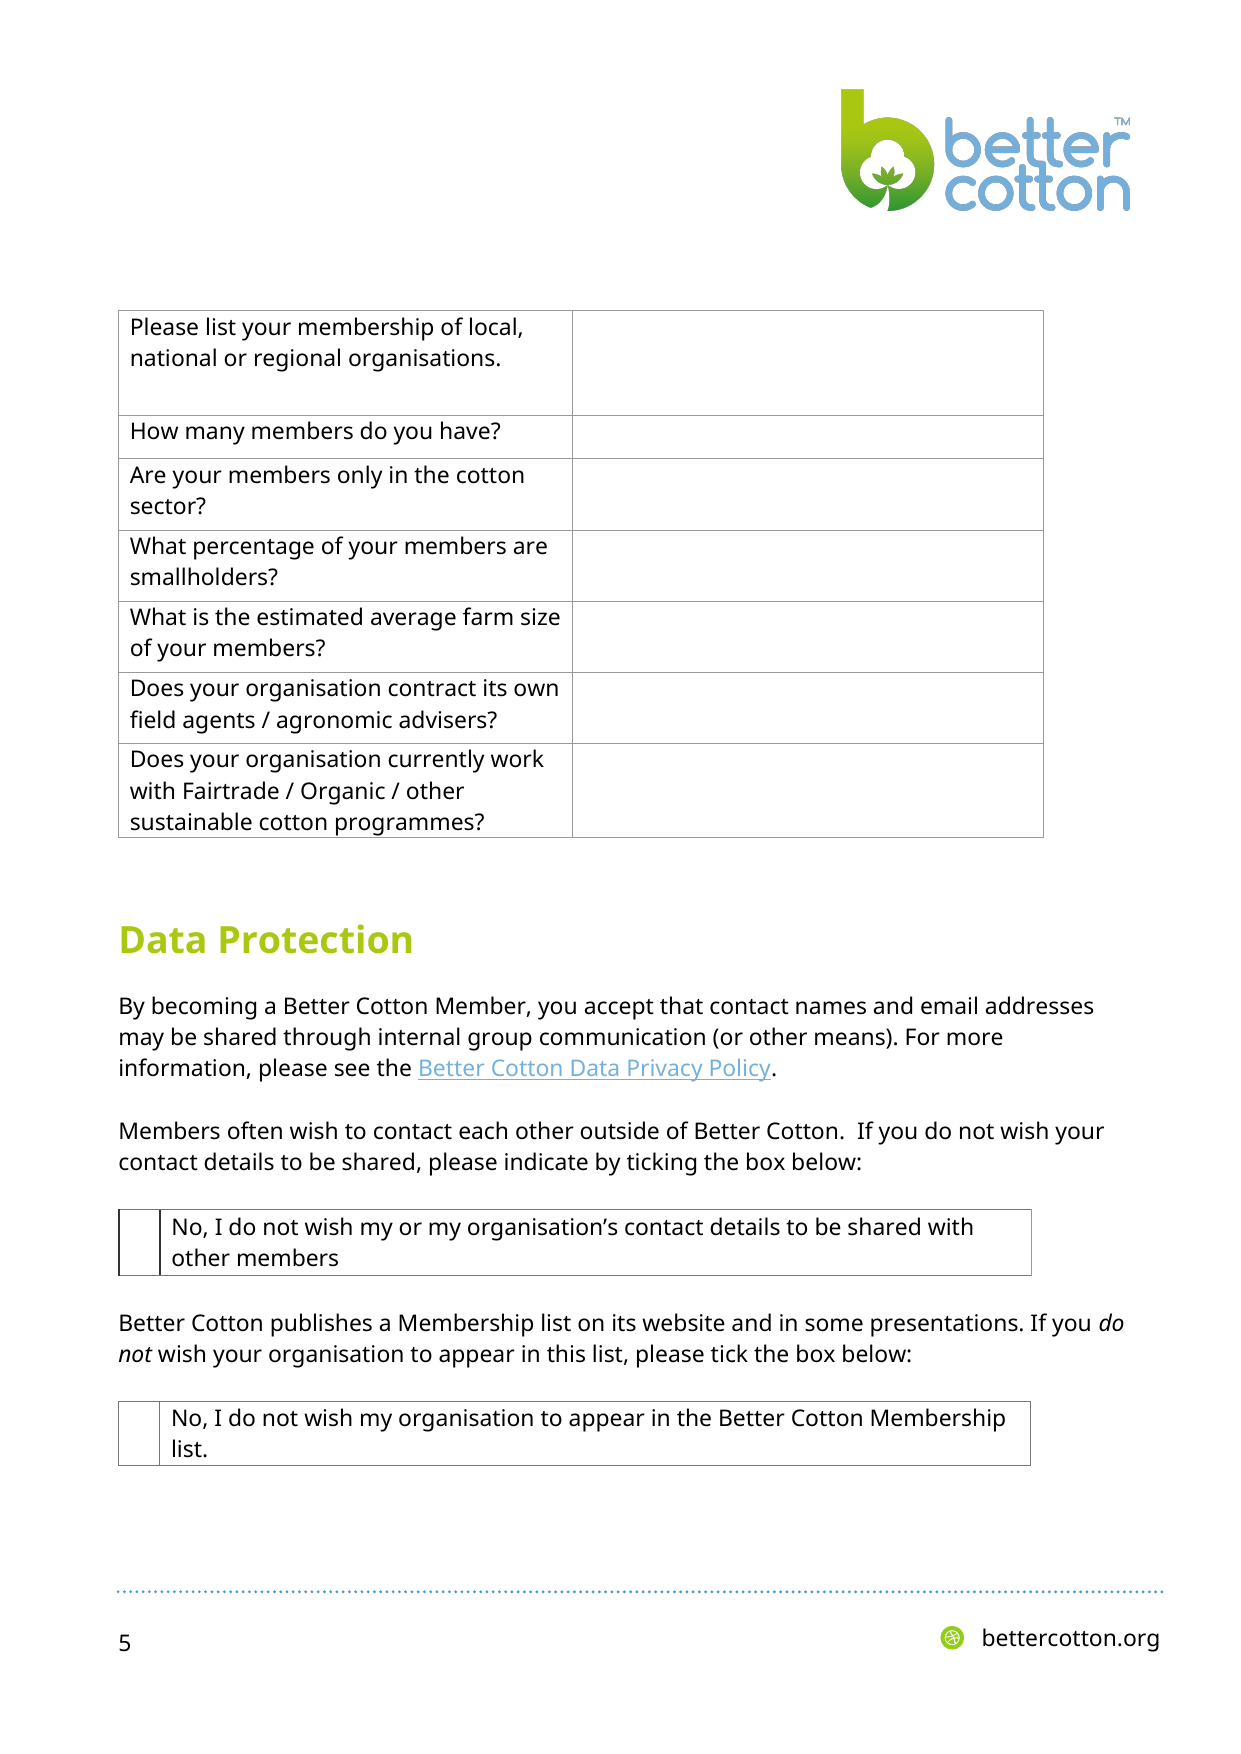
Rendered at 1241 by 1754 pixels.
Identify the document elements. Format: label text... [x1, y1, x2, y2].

subtitle Data Protection [118, 914, 1137, 965]
table_cell [573, 744, 1043, 837]
table_cell What percentage of your members are smallholders? [119, 531, 572, 601]
table_cell [573, 531, 1043, 601]
table_cell Does your organisation currently work with Fairtrade / Organic / other sustainable cotton programmes? [119, 744, 572, 837]
table_header No, I do not wish my or my organisation’s contact details to be shared with other members [161, 1210, 1031, 1275]
table_header [119, 1402, 159, 1464]
table_header No, I do not wish my organisation to appear in the Better Cotton Membership list. [160, 1402, 1030, 1464]
table_cell Are your members only in the cotton sector? [119, 459, 572, 529]
table_cell [573, 673, 1043, 743]
text Members often wish to contact each other outside of Better Cotton. If you do not wish your contact details to be shared, please indicate by ticking the box below: [118, 1115, 1137, 1177]
text By becoming a Better Cotton Member, you accept that contact names and email addresses may be shared through internal group communication (or other means). For more information, please see the Better Cotton Data Privacy Policy. [118, 990, 1137, 1083]
table_header [120, 1210, 159, 1275]
table_cell How many members do you have? [119, 416, 572, 458]
text Better Cotton publishes a Membership list on its website and in some presentations. If you do not wish your organisation to appear in this list, please tick the box below: [118, 1307, 1137, 1370]
table_cell [573, 459, 1043, 529]
table_cell [573, 311, 1043, 414]
table_cell Please list your membership of local, national or regional organisations. [119, 311, 572, 414]
table_cell [573, 602, 1043, 672]
picture [841, 88, 1130, 212]
table_cell Does your organisation contract its own field agents / agronomic advisers? [119, 673, 572, 743]
table_cell [573, 416, 1043, 458]
table_cell What is the estimated average farm size of your members? [119, 602, 572, 672]
